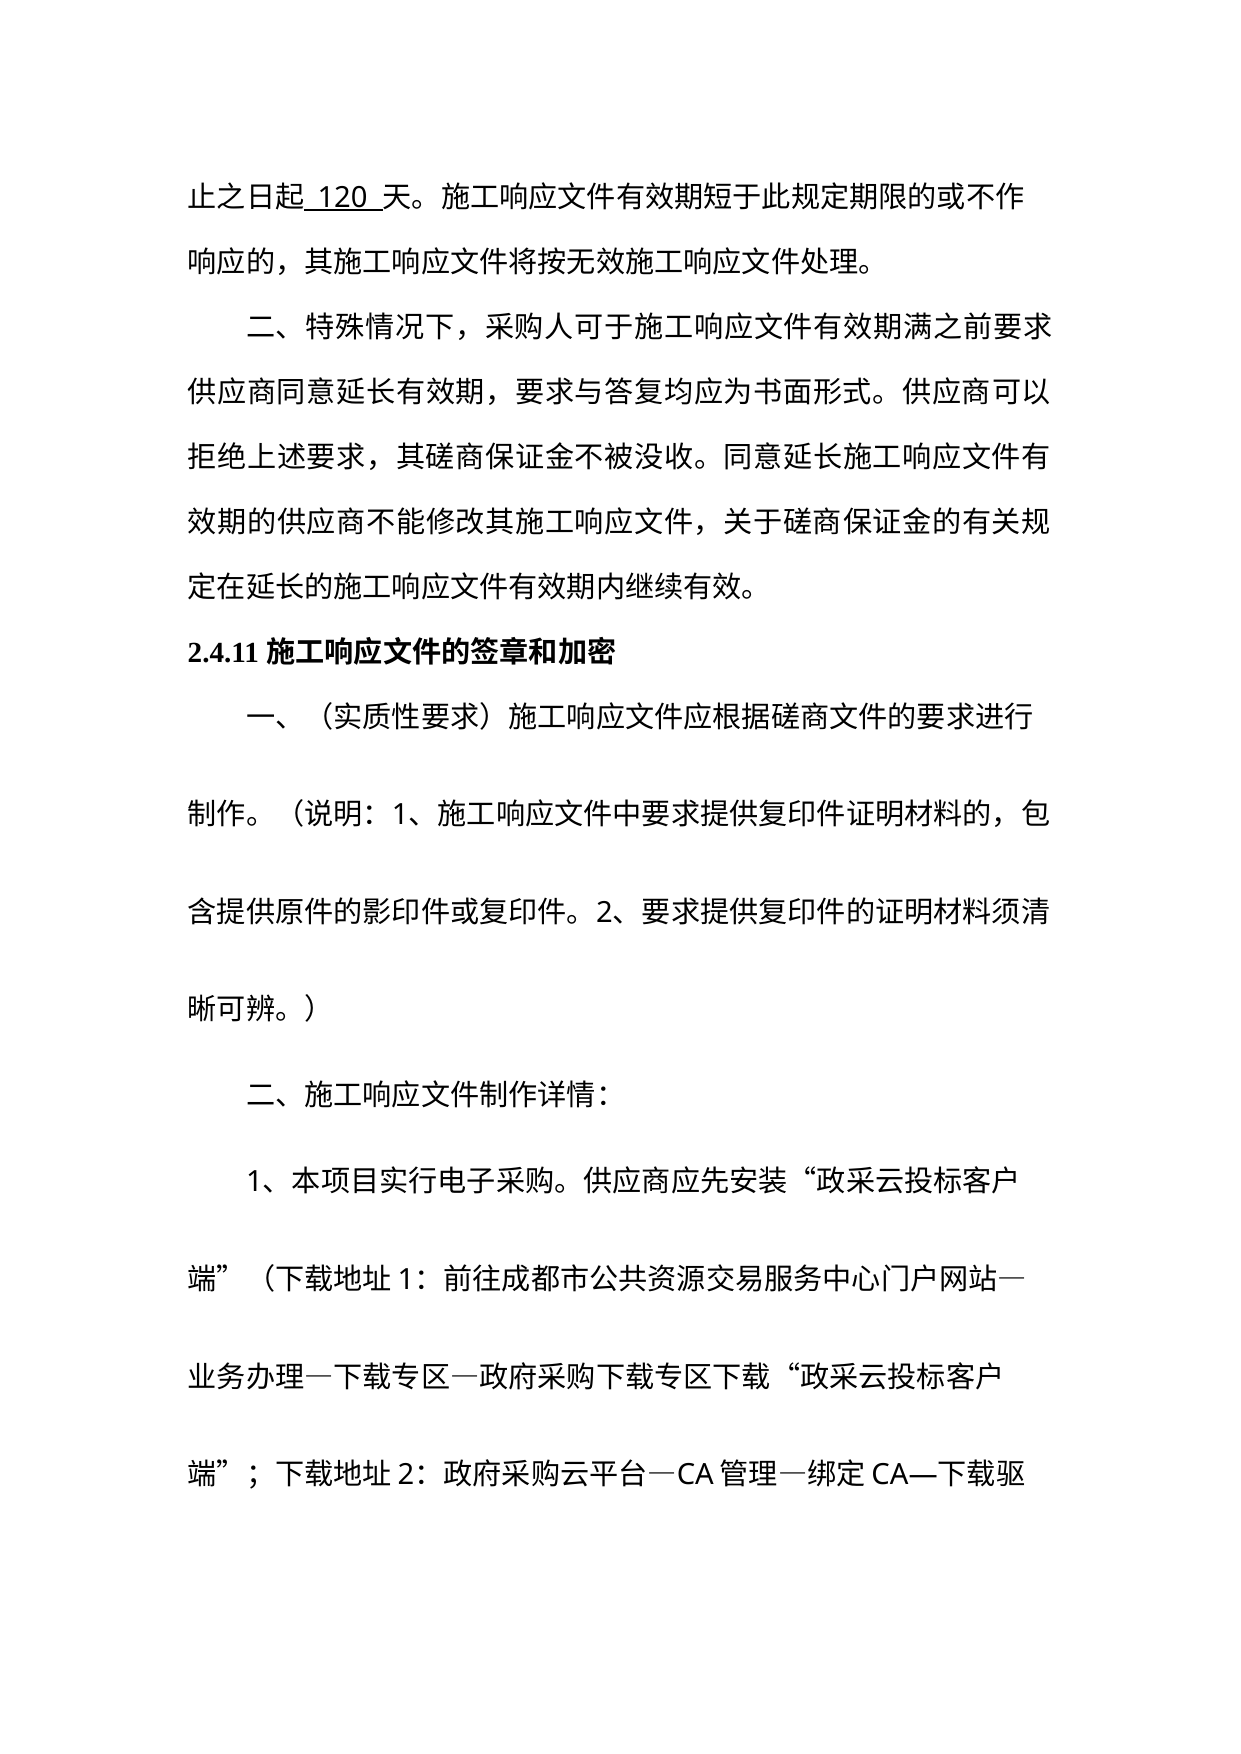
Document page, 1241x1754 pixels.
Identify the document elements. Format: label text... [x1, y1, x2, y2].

list 特殊情况下，采购人可于施工响应文件有效期满之前要求供应商同意延长有效期，要求与答复均应为书面形式。供应商可以拒绝上述要求，其磋商保证金不被没收。同意延长施工响应文件有效期的供应商不能修改其施工响应文件，关于磋商保证金的有关规定在延长的施工响应文件有效期内继续有效。 [187, 292, 1053, 617]
subtitle 施工响应文件的签章和加密 [187, 617, 1053, 682]
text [187, 1147, 1053, 1504]
text 一、（实质性要求）施工响应文件应根据磋商文件的要求进行制作。（说明：1、施工响应文件中要求提供复印件证明材料的，包含提供原件的影印件或复印件。2、要求提供复印件的证明材料须清晰可辨。） [187, 682, 1053, 1039]
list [187, 162, 1053, 292]
text 二、施工响应文件制作详情： [187, 1061, 1053, 1126]
